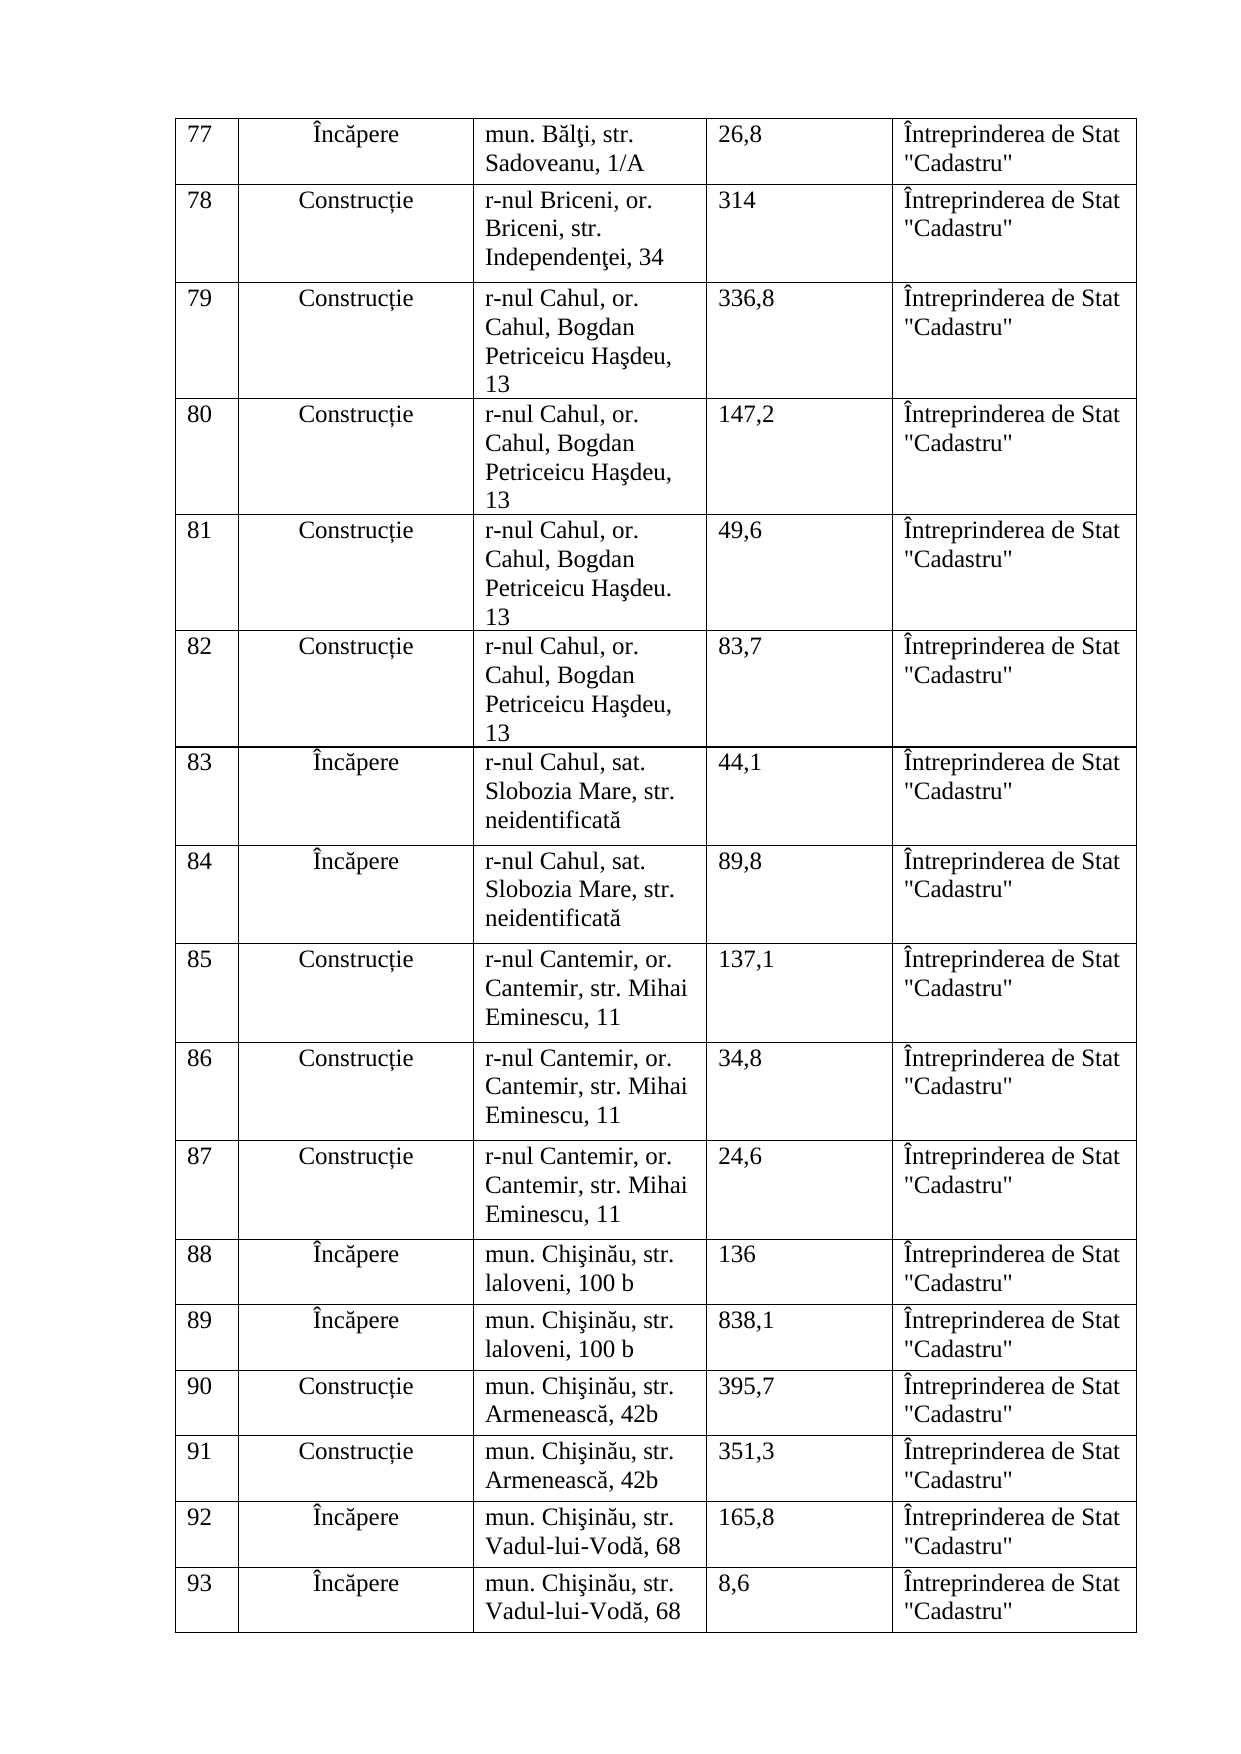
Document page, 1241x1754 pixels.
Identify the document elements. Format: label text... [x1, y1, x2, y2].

table_cell mun. Chişinău, str. Armenească, 42b [474, 1371, 706, 1435]
table_cell Întreprinderea de Stat "Cadastru" [893, 515, 1136, 630]
table_cell 86 [176, 1043, 238, 1140]
table_cell 24,6 [707, 1141, 892, 1238]
table_cell 49,6 [707, 515, 892, 630]
table_cell Construcție [239, 515, 473, 630]
table_cell 81 [176, 515, 238, 630]
table_cell r-nul Cahul, or. Cahul, Bogdan Petriceicu Haşdeu, 13 [474, 399, 706, 514]
table_cell 395,7 [707, 1371, 892, 1435]
table_cell Întreprinderea de Stat "Cadastru" [893, 748, 1136, 845]
table_cell Construcție [239, 1436, 473, 1501]
table_cell Încăpere [239, 748, 473, 845]
table_cell r-nul Cahul, sat. Slobozia Mare, str. neidentificată [474, 748, 706, 845]
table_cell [474, 119, 706, 184]
table_cell 85 [176, 944, 238, 1042]
table_cell r-nul Cahul, or. Cahul, Bogdan Petriceicu Haşdeu, 13 [474, 631, 706, 746]
table_cell Încăpere [239, 1568, 473, 1632]
table_cell 92 [176, 1502, 238, 1567]
table_cell 91 [176, 1436, 238, 1501]
table_cell Întreprinderea de Stat "Cadastru" [893, 1043, 1136, 1140]
table_cell Întreprinderea de Stat "Cadastru" [893, 944, 1136, 1042]
table_cell Încăpere [239, 1502, 473, 1567]
table_cell 93 [176, 1568, 238, 1632]
table_cell Încăpere [239, 1305, 473, 1370]
table_cell mun. Chişinău, str. laloveni, 100 b [474, 1305, 706, 1370]
table_cell 77 [176, 119, 238, 184]
table_cell r-nul Cantemir, or. Cantemir, str. Mihai Eminescu, 11 [474, 1043, 706, 1140]
table_cell r-nul Briceni, or. Briceni, str. Independenţei, 34 [474, 185, 706, 282]
table_cell mun. Chişinău, str. Vadul-lui-Vodă, 68 [474, 1502, 706, 1567]
table_cell Întreprinderea de Stat "Cadastru" [893, 283, 1136, 398]
table_cell 83,7 [707, 631, 892, 746]
table_cell 80 [176, 399, 238, 514]
table_cell Construcție [239, 185, 473, 282]
table_cell 137,1 [707, 944, 892, 1042]
table_cell mun. Chişinău, str. laloveni, 100 b [474, 1240, 706, 1304]
table_cell 89 [176, 1305, 238, 1370]
table_cell mun. Chişinău, str. Armenească, 42b [474, 1436, 706, 1501]
table_cell r-nul Cahul, or. Cahul, Bogdan Petriceicu Haşdeu, 13 [474, 283, 706, 398]
table_cell Întreprinderea de Stat "Cadastru" [893, 399, 1136, 514]
table_cell Construcție [239, 1043, 473, 1140]
table_cell Construcție [239, 631, 473, 746]
table_cell 165,8 [707, 1502, 892, 1567]
table_cell Întreprinderea de Stat "Cadastru" [893, 846, 1136, 943]
table_cell 83 [176, 748, 238, 845]
table_cell Construcție [239, 283, 473, 398]
table_cell Încăpere [239, 1240, 473, 1304]
table_cell Întreprinderea de Stat "Cadastru" [893, 1371, 1136, 1435]
table_cell Întreprinderea de Stat "Cadastru" [893, 631, 1136, 746]
table_cell 82 [176, 631, 238, 746]
table_cell r-nul Cantemir, or. Cantemir, str. Mihai Eminescu, 11 [474, 944, 706, 1042]
table_cell Întreprinderea de Stat "Cadastru" [893, 1436, 1136, 1501]
table_cell 84 [176, 846, 238, 943]
table_cell r-nul Cantemir, or. Cantemir, str. Mihai Eminescu, 11 [474, 1141, 706, 1238]
table_cell Întreprinderea de Stat "Cadastru" [893, 1141, 1136, 1238]
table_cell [893, 119, 1136, 184]
table_cell 8,6 [707, 1568, 892, 1632]
table_cell Încăpere [239, 119, 473, 184]
table_cell Încăpere [239, 846, 473, 943]
table_cell 838,1 [707, 1305, 892, 1370]
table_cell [474, 1568, 706, 1632]
table_cell 79 [176, 283, 238, 398]
table_cell Construcție [239, 399, 473, 514]
table_cell Întreprinderea de Stat "Cadastru" [893, 185, 1136, 282]
table_cell 89,8 [707, 846, 892, 943]
table_cell 336,8 [707, 283, 892, 398]
table_cell 34,8 [707, 1043, 892, 1140]
table_cell 351,3 [707, 1436, 892, 1501]
table_cell r-nul Cahul, or. Cahul, Bogdan Petriceicu Haşdeu. 13 [474, 515, 706, 630]
table_cell 26,8 [707, 119, 892, 184]
table_cell 314 [707, 185, 892, 282]
table_cell Întreprinderea de Stat "Cadastru" [893, 1502, 1136, 1567]
table_cell r-nul Cahul, sat. Slobozia Mare, str. neidentificată [474, 846, 706, 943]
table_cell 90 [176, 1371, 238, 1435]
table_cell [893, 1568, 1136, 1632]
table_cell 87 [176, 1141, 238, 1238]
table_cell 88 [176, 1240, 238, 1304]
table_cell 136 [707, 1240, 892, 1304]
table_cell Întreprinderea de Stat "Cadastru" [893, 1305, 1136, 1370]
table_cell Construcție [239, 1371, 473, 1435]
table_cell 78 [176, 185, 238, 282]
table_cell 147,2 [707, 399, 892, 514]
table_cell 44,1 [707, 748, 892, 845]
table_cell Întreprinderea de Stat "Cadastru" [893, 1240, 1136, 1304]
table_cell Construcție [239, 944, 473, 1042]
table_cell Construcție [239, 1141, 473, 1238]
